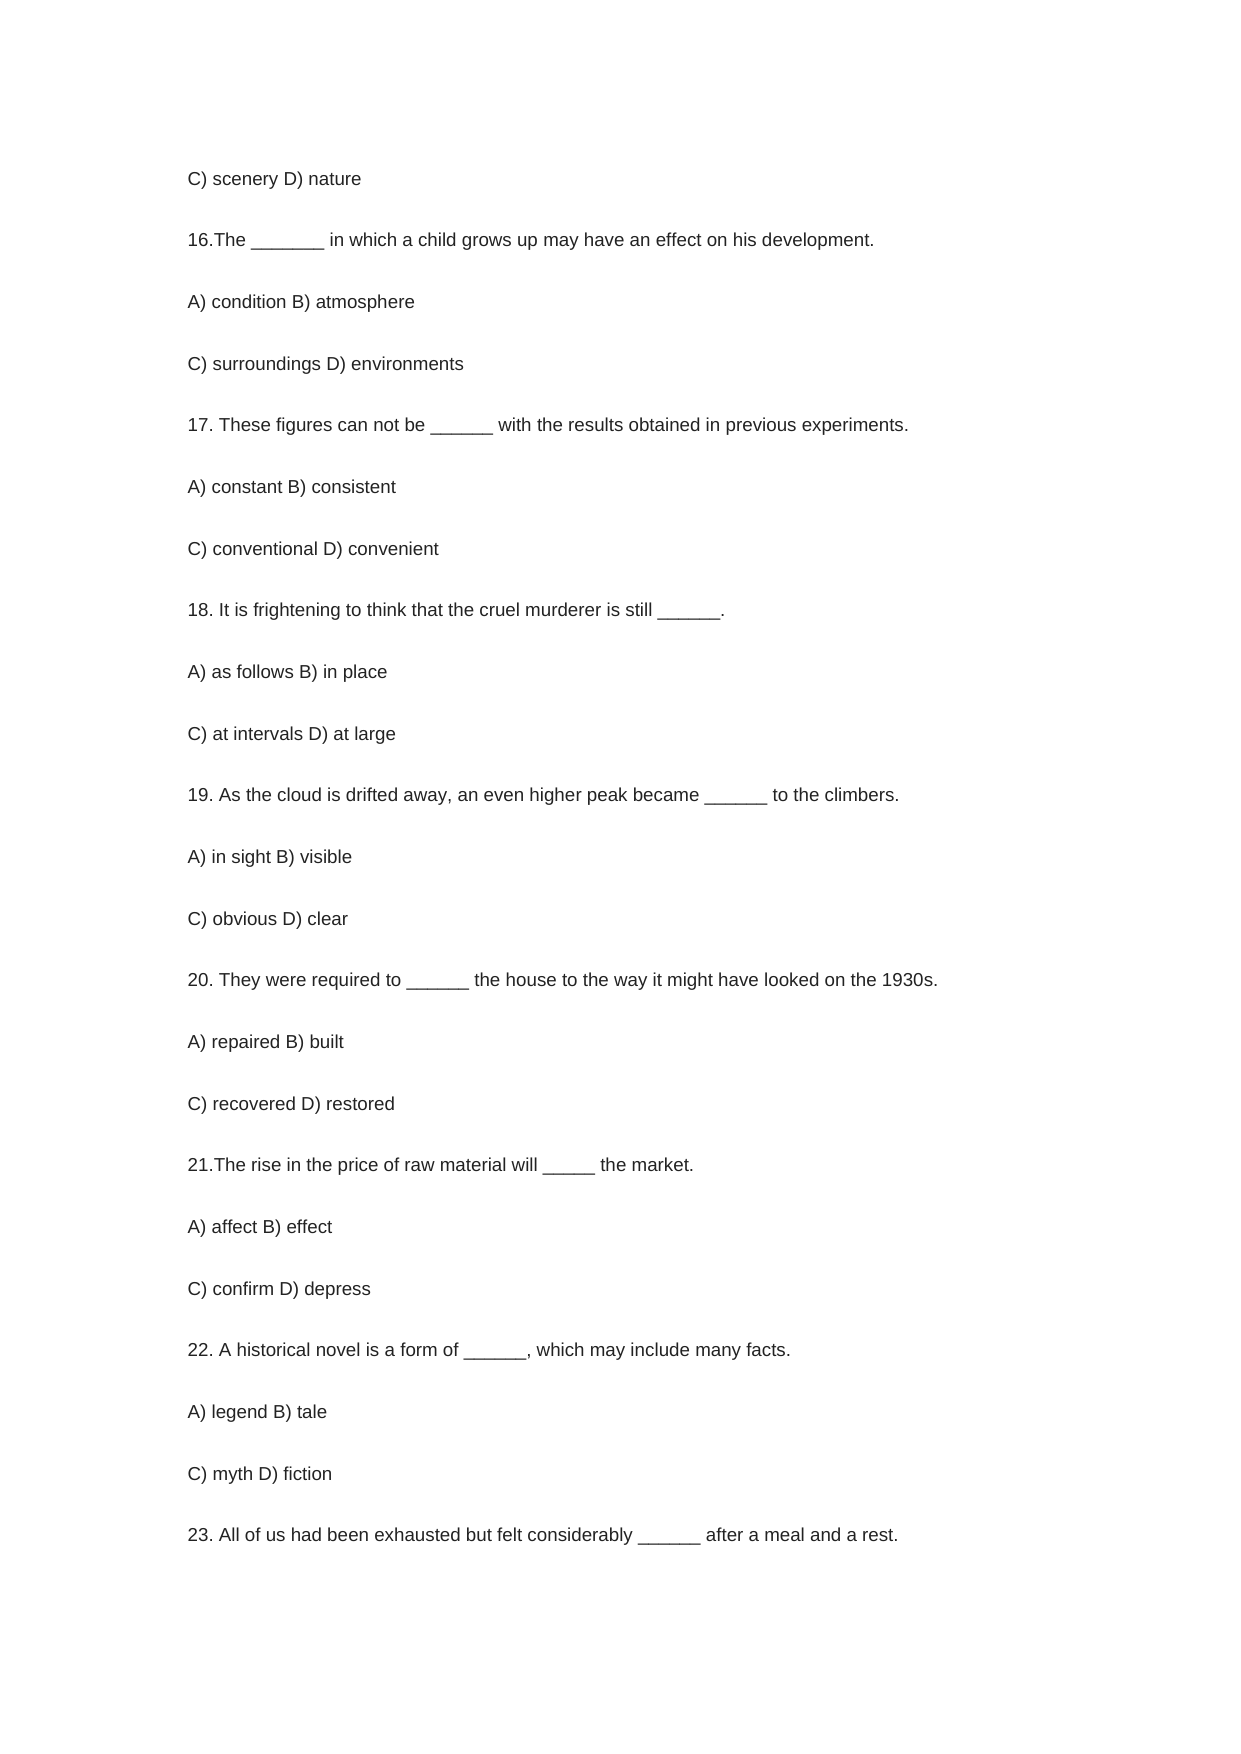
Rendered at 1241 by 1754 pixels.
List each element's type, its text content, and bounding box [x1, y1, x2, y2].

text A) as follows B) in place [187, 655, 1053, 688]
text 20. They were required to ______ the house to the way it might have looked on the 1930s. [187, 964, 1053, 996]
text A) affect B) effect [187, 1210, 1053, 1243]
text 23. All of us had been exhausted but felt considerably ______ after a meal and a rest. [187, 1519, 1053, 1551]
text A) in sight B) visible [187, 840, 1053, 873]
text A) constant B) consistent [187, 470, 1053, 503]
text C) myth D) fiction [187, 1457, 1053, 1489]
text C) scenery D) nature [187, 162, 1053, 194]
text C) obvious D) clear [187, 902, 1053, 934]
text 18. It is frightening to think that the cruel murderer is still ______. [187, 594, 1053, 626]
text 22. A historical novel is a form of ______, which may include many facts. [187, 1334, 1053, 1366]
text 19. As the cloud is drifted away, an even higher peak became ______ to the climbers. [187, 779, 1053, 811]
text C) surroundings D) environments [187, 347, 1053, 379]
text 17. These figures can not be ______ with the results obtained in previous experiments. [187, 409, 1053, 441]
text C) at intervals D) at large [187, 717, 1053, 749]
text 21.The rise in the price of raw material will _____ the market. [187, 1149, 1053, 1181]
text C) recovered D) restored [187, 1087, 1053, 1119]
text 16.The _______ in which a child grows up may have an effect on his development. [187, 224, 1053, 256]
text A) legend B) tale [187, 1395, 1053, 1428]
text A) condition B) atmosphere [187, 285, 1053, 318]
text C) confirm D) depress [187, 1272, 1053, 1304]
text A) repaired B) built [187, 1025, 1053, 1058]
text C) conventional D) convenient [187, 532, 1053, 564]
